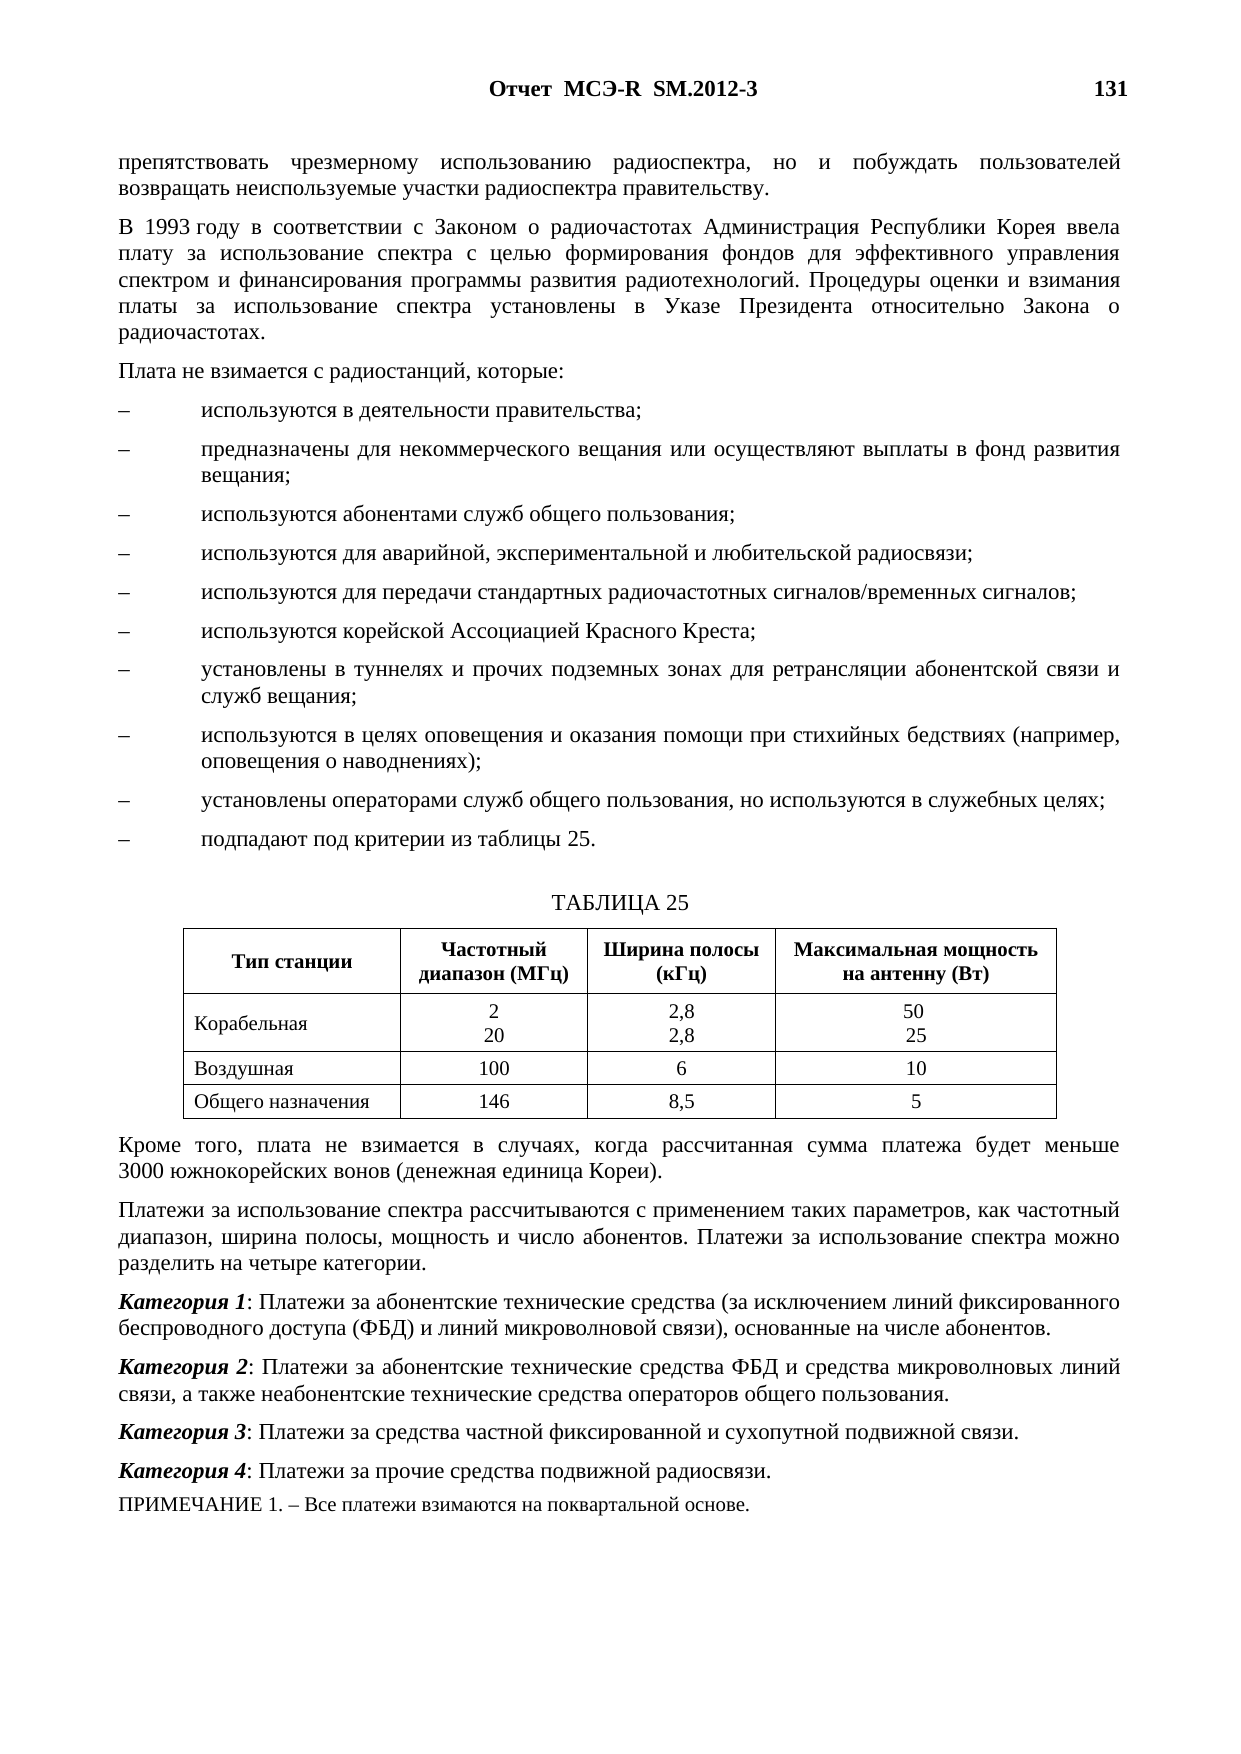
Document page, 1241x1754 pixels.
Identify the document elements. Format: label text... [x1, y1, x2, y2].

text – используются для передачи стандартных радиочастотных сигналов/временных сигналов; [118, 578, 1122, 604]
text – используются для аварийной, экспериментальной и любительской радиосвязи; [118, 539, 1122, 565]
text В 1993 году в соответствии с Законом о радиочастотах Администрация Республики Корея ввела плату за использование спектра с целью формирования фондов для эффективного управления спектром и финансирования программы развития радиотехнологий. Процедуры оценки и взимания платы за использование спектра установлены в Указе Президента относительно Закона о радиочастотах. [118, 213, 1122, 345]
text Категория 2: Платежи за абонентские технические средства ФБД и средства микроволновых линий связи, а также неабонентские технические средства операторов общего пользования. [118, 1353, 1122, 1406]
text ТАБЛИЦА 25 [118, 889, 1122, 915]
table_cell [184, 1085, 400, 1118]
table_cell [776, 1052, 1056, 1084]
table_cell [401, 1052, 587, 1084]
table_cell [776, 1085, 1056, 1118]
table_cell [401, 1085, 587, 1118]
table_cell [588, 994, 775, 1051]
text Кроме того, плата не взимается в случаях, когда рассчитанная сумма платежа будет меньше 3000 южнокорейских вонов (денежная единица Кореи). [118, 1131, 1122, 1184]
text – используются в целях оповещения и оказания помощи при стихийных бедствиях (например, оповещения о наводнениях); [118, 721, 1122, 773]
text Категория 1: Платежи за абонентские технические средства (за исключением линий фиксированного беспроводного доступа (ФБД) и линий микроволновой связи), основанные на числе абонентов. [118, 1288, 1122, 1341]
text – подпадают под критерии из таблицы 25. [118, 825, 1122, 851]
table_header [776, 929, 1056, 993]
text ПРИМЕЧАНИЕ 1. – Все платежи взимаются на поквартальной основе. [118, 1492, 1122, 1516]
text – используются в деятельности правительства; [118, 396, 1122, 422]
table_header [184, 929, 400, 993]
text Категория 3: Платежи за средства частной фиксированной и сухопутной подвижной связи. [118, 1418, 1122, 1445]
text – установлены операторами служб общего пользования, но используются в служебных целях; [118, 786, 1122, 812]
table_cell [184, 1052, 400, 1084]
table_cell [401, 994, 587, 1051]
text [118, 148, 1122, 200]
text – используются корейской Ассоциацией Красного Креста; [118, 617, 1122, 643]
text Категория 4: Платежи за прочие средства подвижной радиосвязи. [118, 1457, 1122, 1484]
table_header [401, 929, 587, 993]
text – предназначены для некоммерческого вещания или осуществляют выплаты в фонд развития вещания; [118, 435, 1122, 488]
text – установлены в туннелях и прочих подземных зонах для ретрансляции абонентской связи и служб вещания; [118, 656, 1122, 708]
text Платежи за использование спектра рассчитываются с применением таких параметров, как частотный диапазон, ширина полосы, мощность и число абонентов. Платежи за использование спектра можно разделить на четыре категории. [118, 1196, 1122, 1276]
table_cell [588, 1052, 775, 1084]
text Плата не взимается с радиостанций, которые: [118, 357, 1122, 383]
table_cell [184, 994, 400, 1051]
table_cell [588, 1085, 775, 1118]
text – используются абонентами служб общего пользования; [118, 500, 1122, 526]
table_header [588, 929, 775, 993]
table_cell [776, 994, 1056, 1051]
